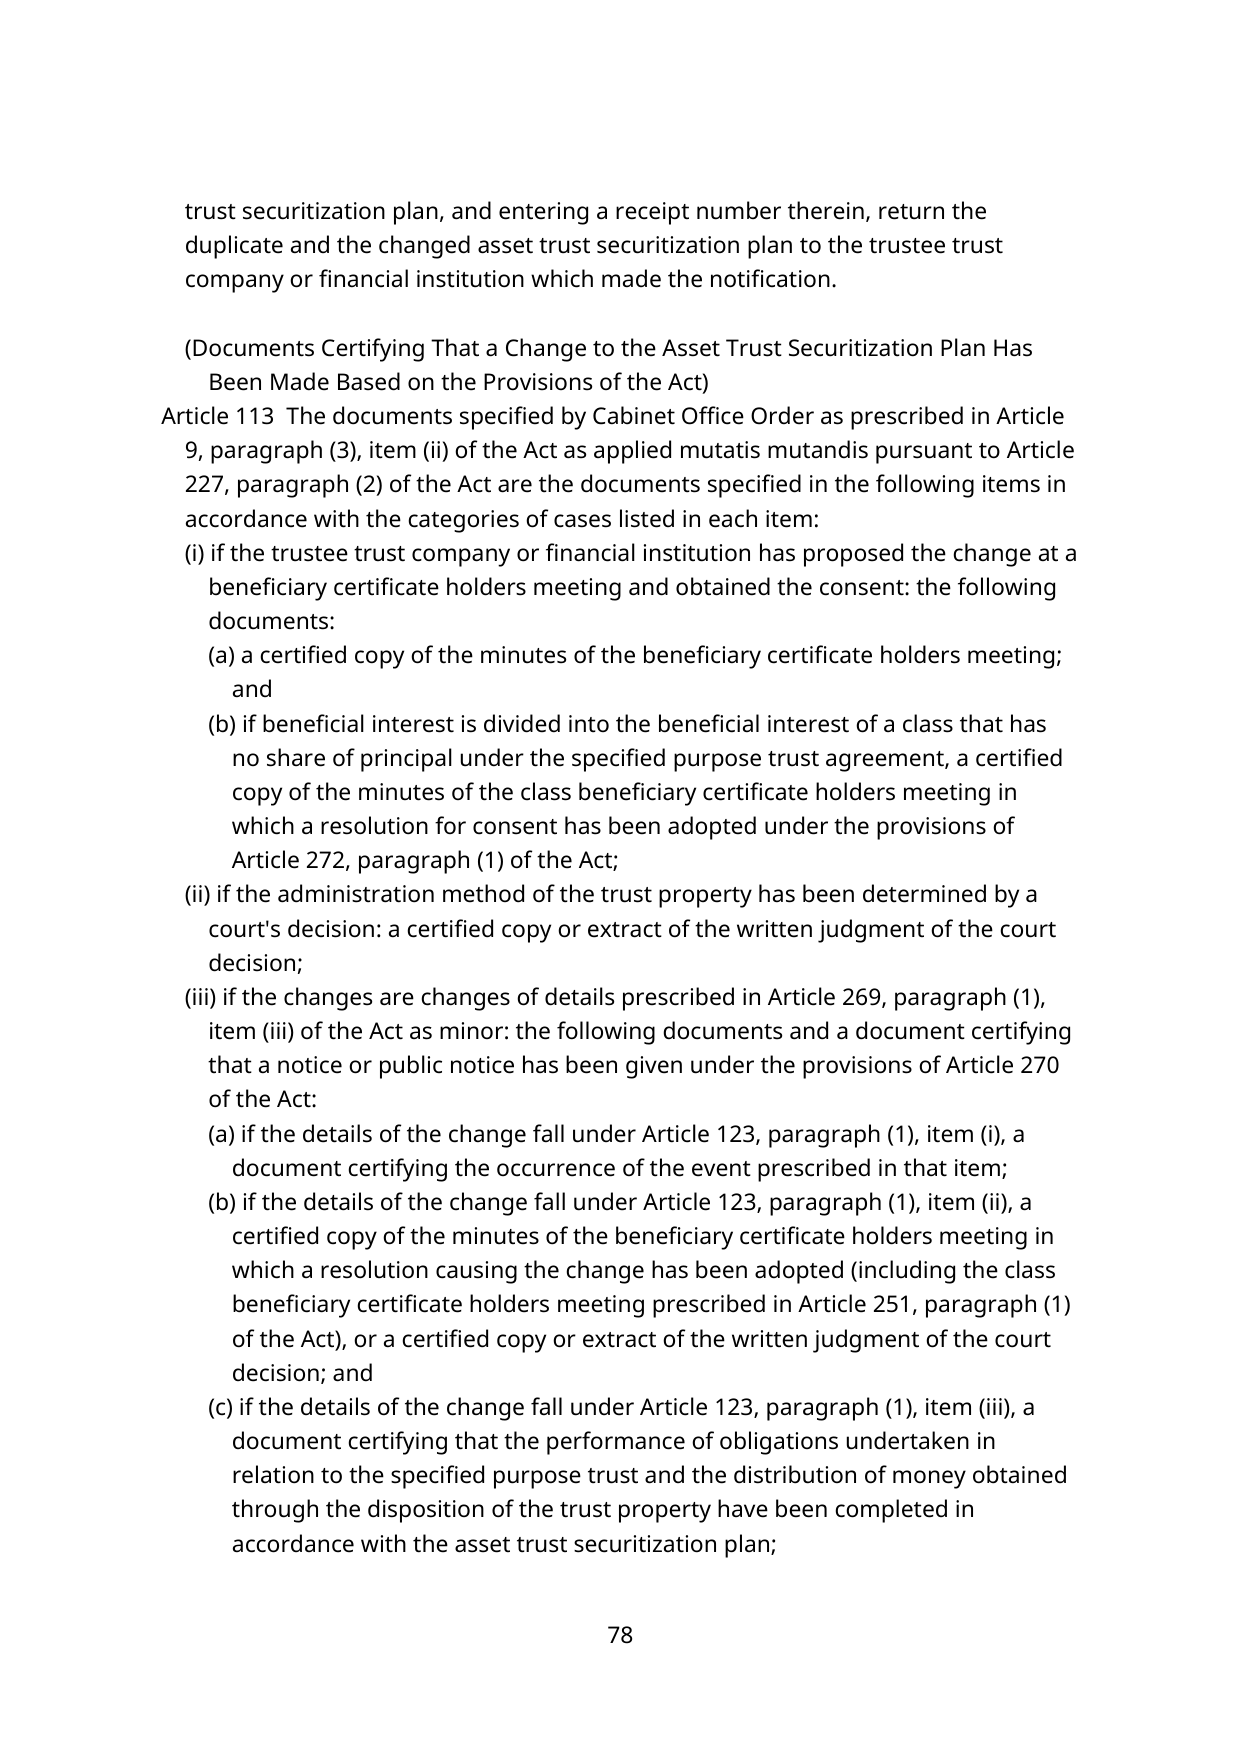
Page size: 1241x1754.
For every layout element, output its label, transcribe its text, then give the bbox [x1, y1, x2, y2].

text (i) if the trustee trust company or financial institution has proposed the change at a beneficiary certificate holders meeting and obtained the consent: the following documents: [184, 535, 1079, 638]
text (Documents Certifying That a Change to the Asset Trust Securitization Plan Has Been Made Based on the Provisions of the Act) [184, 330, 1079, 399]
text (a) if the details of the change fall under Article 123, paragraph (1), item (i), a document certifying the occurrence of the event prescribed in that item; [207, 1116, 1079, 1184]
text (b) if beneficial interest is divided into the beneficial interest of a class that has no share of principal under the specified purpose trust agreement, a certified copy of the minutes of the class beneficiary certificate holders meeting in which a resolution for consent has been adopted under the provisions of Article 272, paragraph (1) of the Act; [207, 706, 1079, 877]
text Article 113 The documents specified by Cabinet Office Order as prescribed in Article 9, paragraph (3), item (ii) of the Act as applied mutatis mutandis pursuant to Article 227, paragraph (2) of the Act are the documents specified in the following items in accordance with the categories of cases listed in each item: [161, 399, 1079, 535]
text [161, 194, 1079, 296]
text (c) if the details of the change fall under Article 123, paragraph (1), item (iii), a document certifying that the performance of obligations undertaken in relation to the specified purpose trust and the distribution of money obtained through the disposition of the trust property have been completed in accordance with the asset trust securitization plan; [207, 1389, 1079, 1560]
text (ii) if the administration method of the trust property has been determined by a court's decision: a certified copy or extract of the written judgment of the court decision; [184, 877, 1079, 979]
text (a) a certified copy of the minutes of the beneficiary certificate holders meeting; and [207, 638, 1079, 706]
text (iii) if the changes are changes of details prescribed in Article 269, paragraph (1), item (iii) of the Act as minor: the following documents and a document certifying that a notice or public notice has been given under the provisions of Article 270 of the Act: [184, 979, 1079, 1116]
text (b) if the details of the change fall under Article 123, paragraph (1), item (ii), a certified copy of the minutes of the beneficiary certificate holders meeting in which a resolution causing the change has been adopted (including the class beneficiary certificate holders meeting prescribed in Article 251, paragraph (1) of the Act), or a certified copy or extract of the written judgment of the court decision; and [207, 1184, 1079, 1389]
